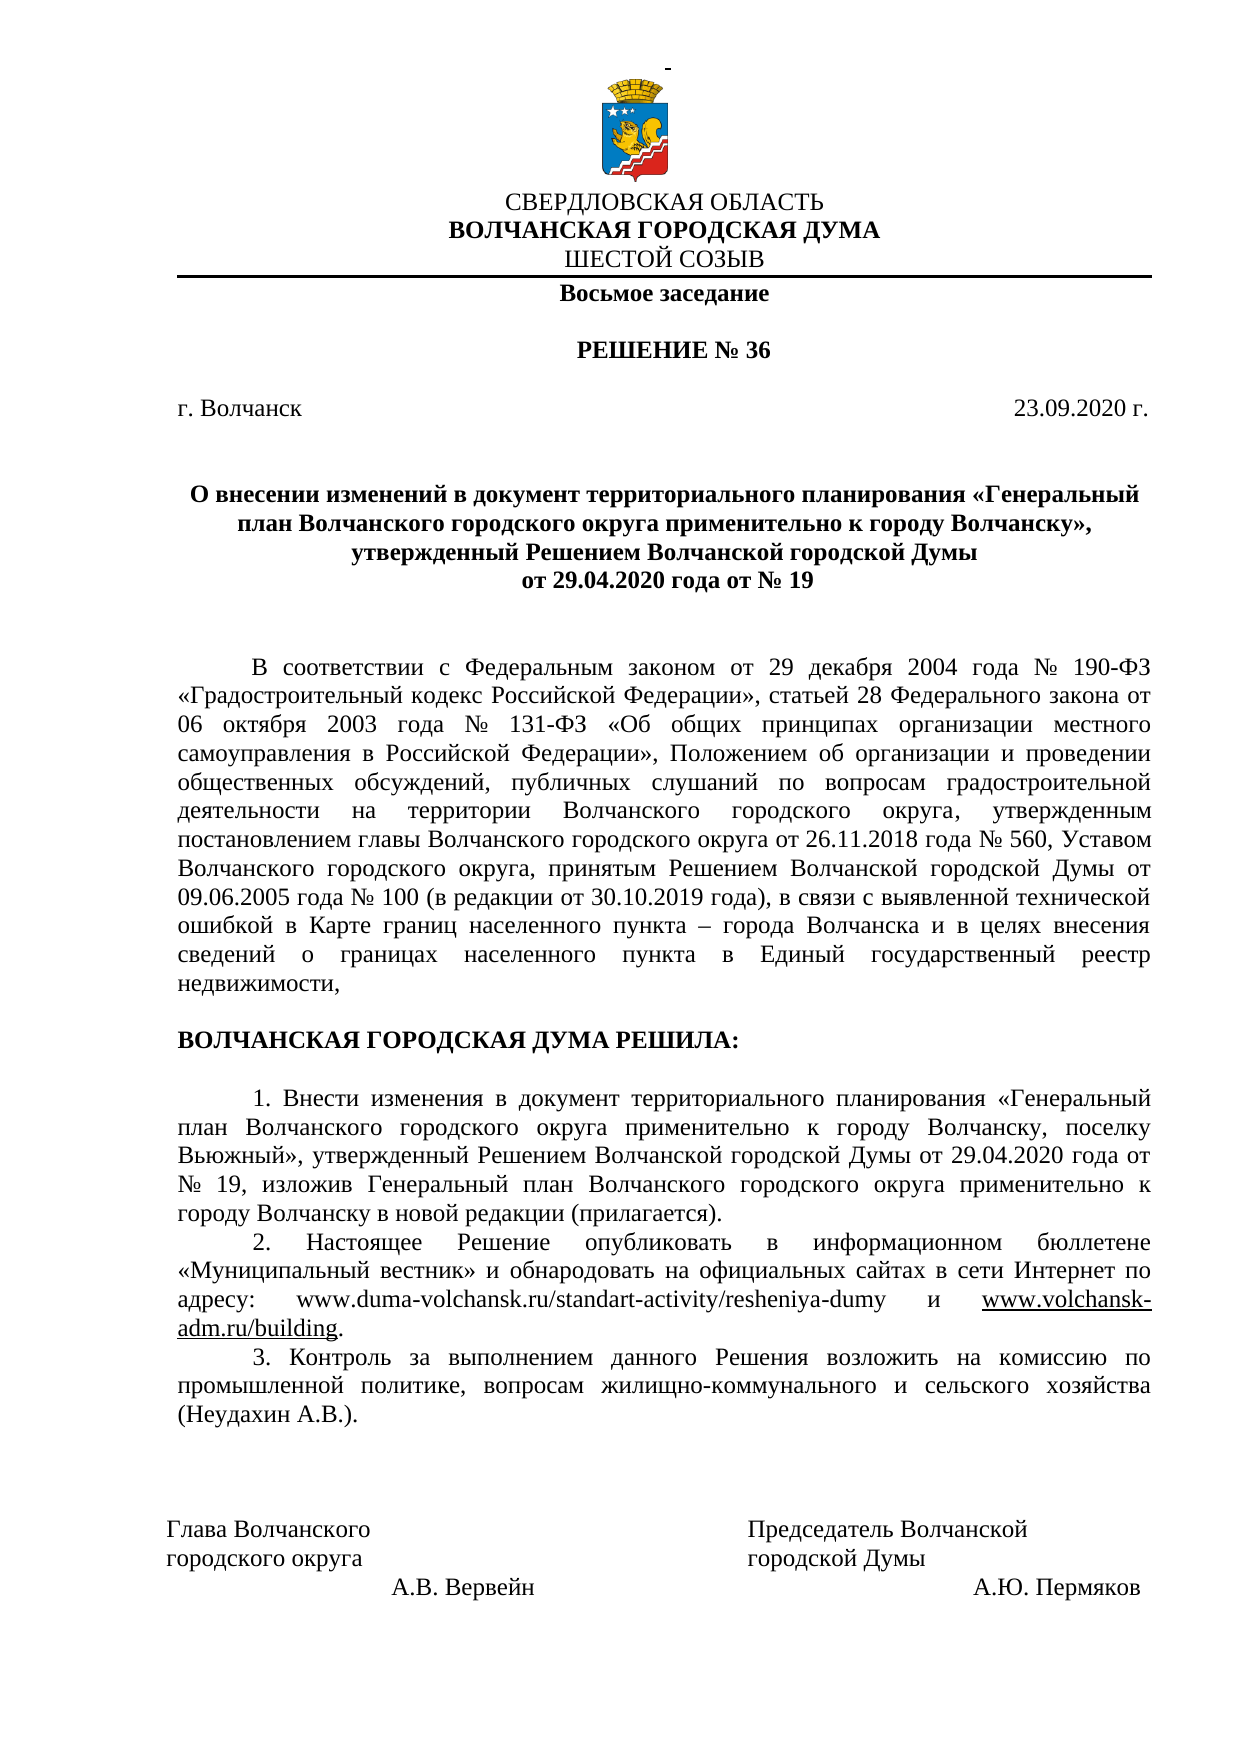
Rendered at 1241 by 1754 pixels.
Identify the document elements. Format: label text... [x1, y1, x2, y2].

text 3. Контроль за выполнением данного Решения возложить на комиссию по промышленной политике, вопросам жилищно-коммунального и сельского хозяйства (Неудахин А.В.). [177, 1342, 1152, 1428]
text ВОЛЧАНСКАЯ ГОРОДСКАЯ ДУМА РЕШИЛА: [177, 1026, 1152, 1054]
text от 29.04.2020 года от № 19 [177, 566, 1152, 594]
text СВЕРДЛОВСКАЯ ОБЛАСТЬ [177, 187, 1152, 215]
text 2. Настоящее Решение опубликовать в информационном бюллетене «Муниципальный вестник» и обнародовать на официальных сайтах в сети Интернет по адресу: www.duma-volchansk.ru/standart-activity/resheniya-dumy и www.volchansk-adm.ru/building. [177, 1227, 1152, 1342]
text г. Волчанск 23.09.2020 г. [177, 393, 1152, 422]
text Восьмое заседание [177, 278, 1152, 307]
text ШЕСТОЙ СОЗЫВ [177, 244, 1152, 275]
picture [602, 79, 668, 182]
text В соответствии с Федеральным законом от 29 декабря 2004 года № 190-ФЗ «Градостроительный кодекс Российской Федерации», статьей 28 Федерального закона от 06 октября 2003 года № 131-ФЗ «Об общих принципах организации местного самоуправления в Российской Федерации», Положением об организации и проведении общественных обсуждений, публичных слушаний по вопросам градостроительной деятельности на территории Волчанского городского округа, утвержденным постановлением главы Волчанского городского округа от 26.11.2018 года № 560, Уставом Волчанского городского округа, принятым Решением Волчанской городской Думы от 09.06.2005 года № 100 (в редакции от 30.10.2019 года), в связи с выявленной технической ошибкой в Карте границ населенного пункта – города Волчанска и в целях внесения сведений о границах населенного пункта в Единый государственный реестр недвижимости, [177, 652, 1152, 997]
text О внесении изменений в документ территориального планирования «Генеральный план Волчанского городского округа применительно к городу Волчанску», утвержденный Решением Волчанской городской Думы [177, 479, 1152, 566]
table_header Глава Волчанского городского округа А.В. Вервейн [155, 1457, 653, 1601]
text 1. Внести изменения в документ территориального планирования «Генеральный план Волчанского городского округа применительно к городу Волчанску, поселку Вьюжный», утвержденный Решением Волчанской городской Думы от 29.04.2020 года от № 19, изложив Генеральный план Волчанского городского округа применительно к городу Волчанску в новой редакции (прилагается). [177, 1083, 1152, 1227]
table_header Председатель Волчанской городской Думы А.Ю. Пермяков [653, 1457, 1152, 1601]
text РЕШЕНИЕ № 36 [177, 336, 1152, 364]
text ВОЛЧАНСКАЯ ГОРОДСКАЯ ДУМА [177, 215, 1152, 244]
